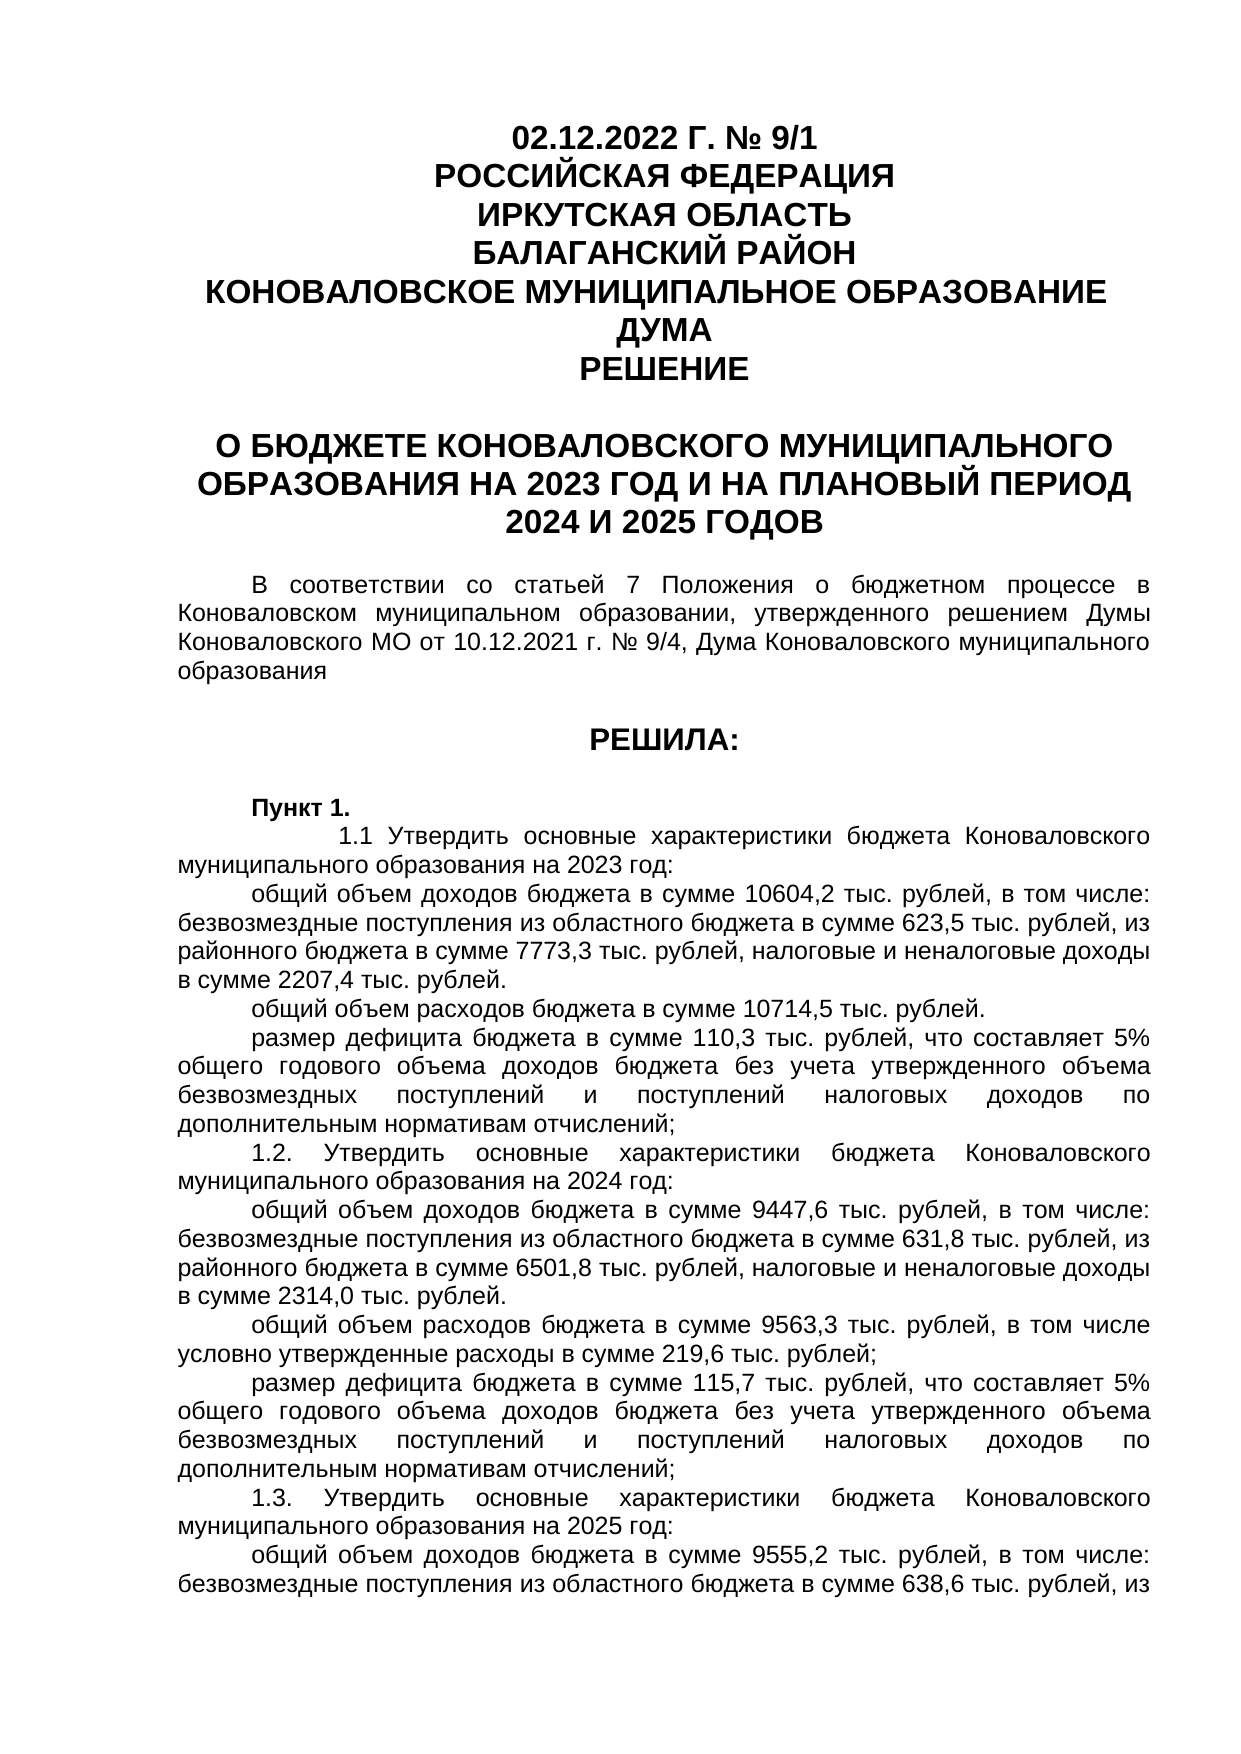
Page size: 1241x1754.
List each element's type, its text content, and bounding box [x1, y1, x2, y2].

text Пункт 1. [177, 792, 1152, 821]
text В соответствии со статьей 7 Положения о бюджетном процессе в Коноваловском муниципальном образовании, утвержденного решением Думы Коноваловского МО от 10.12.2021 г. № 9/4, Дума Коноваловского муниципального образования [177, 570, 1152, 685]
text КОНОВАЛОВСКОЕ МУНИЦИПАЛЬНОЕ ОБРАЗОВАНИЕ [177, 272, 1152, 310]
text ДУМА [177, 310, 1152, 349]
text 02.12.2022 Г. № 9/1 [177, 118, 1152, 157]
text 1.3. Утвердить основные характеристики бюджета Коноваловского муниципального образования на 2025 год: [177, 1482, 1152, 1540]
text ОБРАЗОВАНИЯ НА 2023 ГОД И НА ПЛАНОВЫЙ ПЕРИОД [177, 464, 1152, 502]
text общий объем доходов бюджета в сумме 9447,6 тыс. рублей, в том числе: безвозмездные поступления из областного бюджета в сумме 631,8 тыс. рублей, из районного бюджета в сумме 6501,8 тыс. рублей, налоговые и неналоговые доходы в сумме 2314,0 тыс. рублей. [177, 1195, 1152, 1310]
text РЕШИЛА: [177, 721, 1152, 757]
text РОССИЙСКАЯ ФЕДЕРАЦИЯ [177, 157, 1152, 195]
text общий объем расходов бюджета в сумме 9563,3 тыс. рублей, в том числе условно утвержденные расходы в сумме 219,6 тыс. рублей; [177, 1310, 1152, 1367]
text ИРКУТСКАЯ ОБЛАСТЬ [177, 195, 1152, 233]
text размер дефицита бюджета в сумме 110,3 тыс. рублей, что составляет 5% общего годового объема доходов бюджета без учета утвержденного объема безвозмездных поступлений и поступлений налоговых доходов по дополнительным нормативам отчислений; [177, 1022, 1152, 1137]
text РЕШЕНИЕ [177, 349, 1152, 387]
text 1.1 Утвердить основные характеристики бюджета Коноваловского муниципального образования на 2023 год: [177, 821, 1152, 879]
text размер дефицита бюджета в сумме 115,7 тыс. рублей, что составляет 5% общего годового объема доходов бюджета без учета утвержденного объема безвозмездных поступлений и поступлений налоговых доходов по дополнительным нормативам отчислений; [177, 1367, 1152, 1482]
text О БЮДЖЕТЕ КОНОВАЛОВСКОГО МУНИЦИПАЛЬНОГО [177, 426, 1152, 464]
text общий объем доходов бюджета в сумме 10604,2 тыс. рублей, в том числе: безвозмездные поступления из областного бюджета в сумме 623,5 тыс. рублей, из районного бюджета в сумме 7773,3 тыс. рублей, налоговые и неналоговые доходы в сумме 2207,4 тыс. рублей. [177, 879, 1152, 994]
text общий объем расходов бюджета в сумме 10714,5 тыс. рублей. [177, 994, 1152, 1022]
text 2024 И 2025 ГОДОВ [177, 502, 1152, 541]
text 1.2. Утвердить основные характеристики бюджета Коноваловского муниципального образования на 2024 год: [177, 1137, 1152, 1195]
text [177, 1540, 1152, 1597]
text БАЛАГАНСКИЙ РАЙОН [177, 233, 1152, 272]
